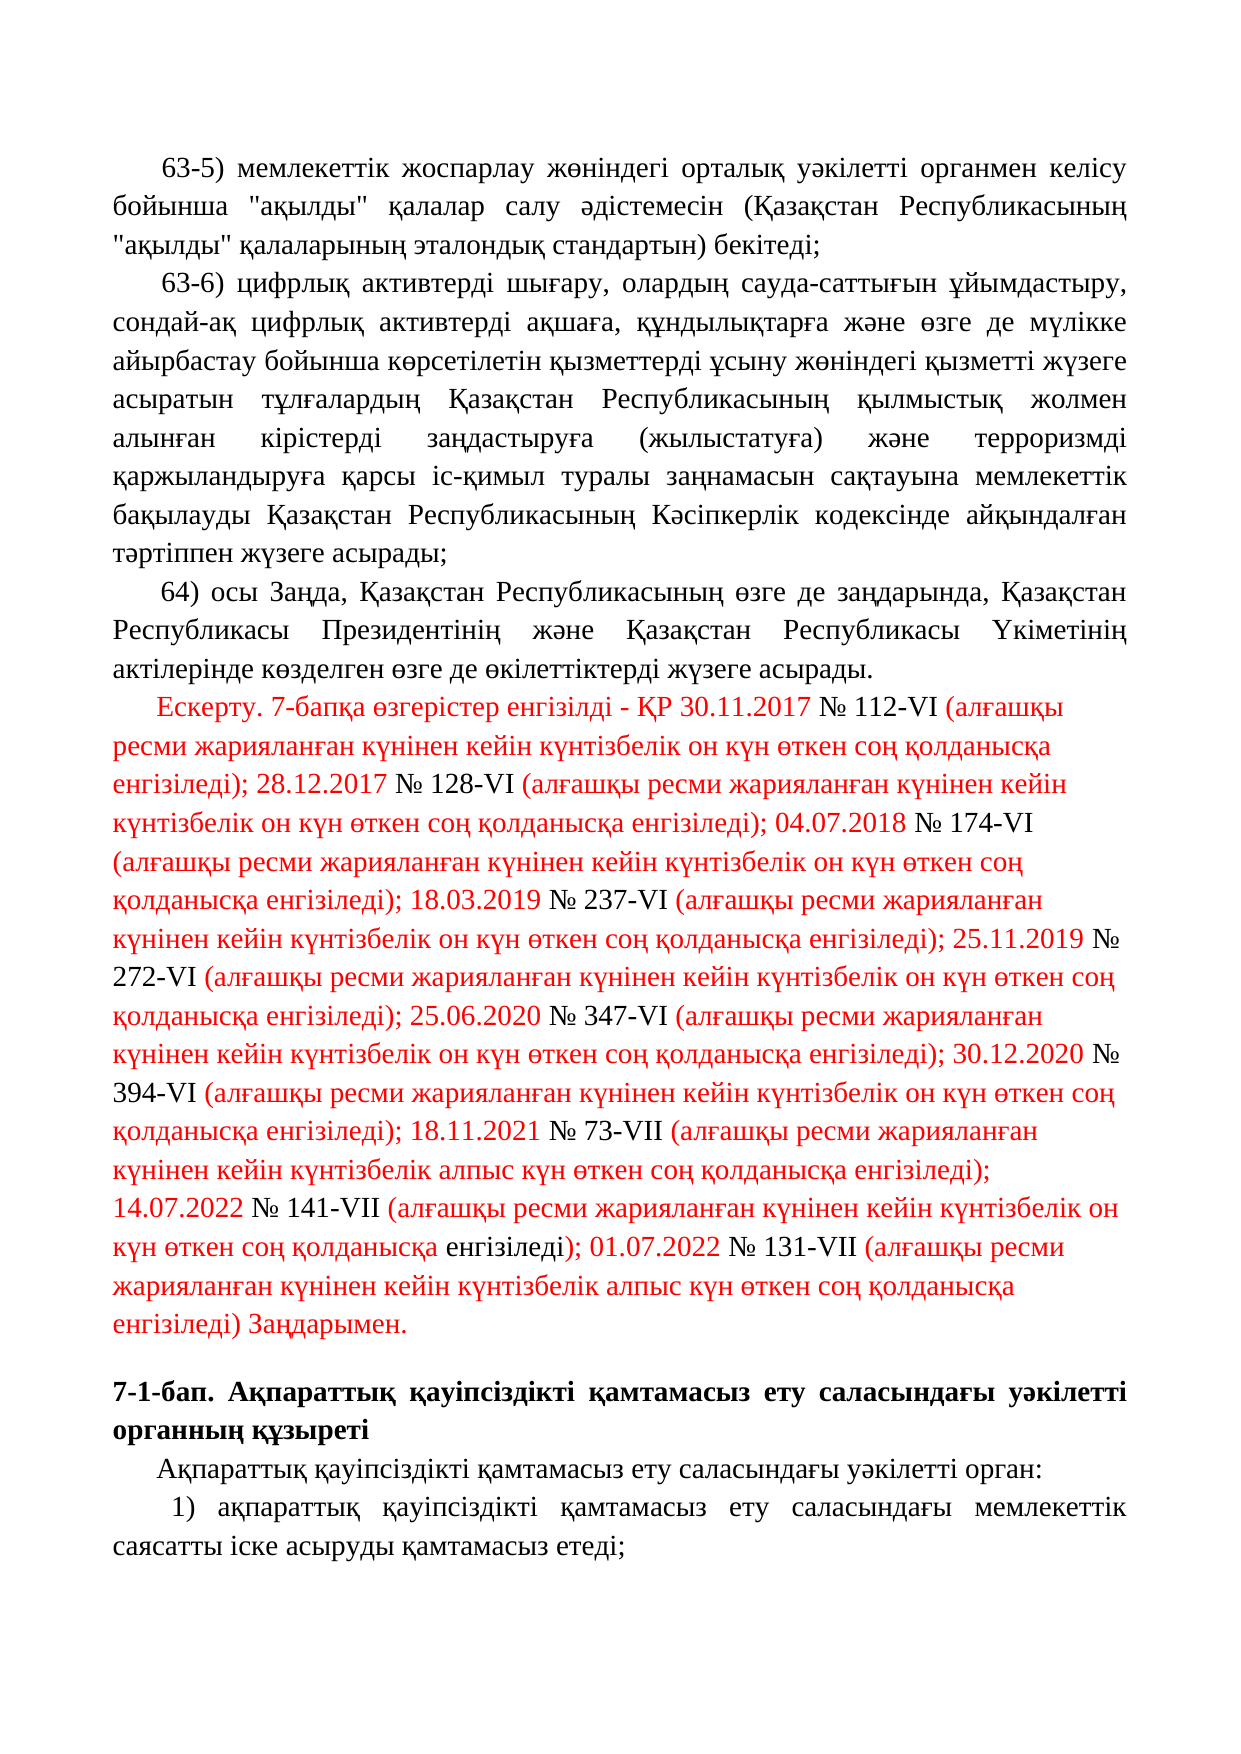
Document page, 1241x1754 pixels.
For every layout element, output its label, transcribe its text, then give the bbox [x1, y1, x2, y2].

text 63-5) мемлекеттiк жоспарлау жөнiндегi орталық уәкiлеттi органмен келiсу бойынша "ақылды" қалалар салу әдiстемесін (Қазақстан Республикасының "ақылды" қалаларының эталондық стандартын) бекiтедi; [112, 150, 1128, 261]
text Ескерту. 7-бапқа өзгерістер енгізілді - ҚР 30.11.2017 № 112-VI (алғашқы ресми жарияланған күнінен кейін күнтізбелік он күн өткен соң қолданысқа енгізіледі); 28.12.2017 № 128-VI (алғашқы ресми жарияланған күнінен кейін күнтізбелік он күн өткен соң қолданысқа енгізіледі); 04.07.2018 № 174-VІ (алғашқы ресми жарияланған күнінен кейін күнтізбелік он күн өткен соң қолданысқа енгізіледі); 18.03.2019 № 237-VI (алғашқы ресми жарияланған күнінен кейін күнтізбелік он күн өткен соң қолданысқа енгізіледі); 25.11.2019 № 272-VI (алғашқы ресми жарияланған күнінен кейін күнтізбелік он күн өткен соң қолданысқа енгізіледі); 25.06.2020 № 347-VI (алғашқы ресми жарияланған күнінен кейін күнтізбелік он күн өткен соң қолданысқа енгізіледі); 30.12.2020 № 394-VI (алғашқы ресми жарияланған күнінен кейін күнтізбелік он күн өткен соң қолданысқа енгізіледі); 18.11.2021 № 73-VII (алғашқы ресми жарияланған күнінен кейін күнтізбелік алпыс күн өткен соң қолданысқа енгізіледі); 14.07.2022 № 141-VII (алғашқы ресми жарияланған күнінен кейін күнтізбелік он күн өткен соң қолданысқа енгізіледі); 01.07.2022 № 131-VII (алғашқы ресми жарияланған күнінен кейін күнтізбелік алпыс күн өткен соң қолданысқа енгізіледі) Заңдарымен. [112, 689, 1128, 1370]
text Ақпараттық қауіпсіздікті қамтамасыз ету саласындағы уәкілетті орган: [112, 1451, 1128, 1484]
text 7-1-бап. Ақпараттық қауіпсіздікті қамтамасыз ету саласындағы уәкілетті органның құзыреті [112, 1374, 1128, 1446]
text 63-6) цифрлық активтерді шығару, олардың сауда-саттығын ұйымдастыру, сондай-ақ цифрлық активтерді ақшаға, құндылықтарға және өзге де мүлікке айырбастау бойынша көрсетілетін қызметтерді ұсыну жөніндегі қызметті жүзеге асыратын тұлғалардың Қазақстан Республикасының қылмыстық жолмен алынған кірістерді заңдастыруға (жылыстатуға) және терроризмді қаржыландыруға қарсы іс-қимыл туралы заңнамасын сақтауына мемлекеттік бақылауды Қазақстан Республикасының Кәсіпкерлік кодексінде айқындалған тәртіппен жүзеге асырады; [112, 266, 1128, 569]
text 1) ақпараттық қауіпсіздікті қамтамасыз ету саласындағы мемлекеттік саясатты іске асыруды қамтамасыз етеді; [112, 1489, 1128, 1562]
text 64) осы Заңда, Қазақстан Республикасының өзге де заңдарында, Қазақстан Республикасы Президентiнiң және Қазақстан Республикасы Үкiметiнiң актiлерiнде көзделген өзге де өкiлеттiктердi жүзеге асырады. [112, 574, 1128, 684]
